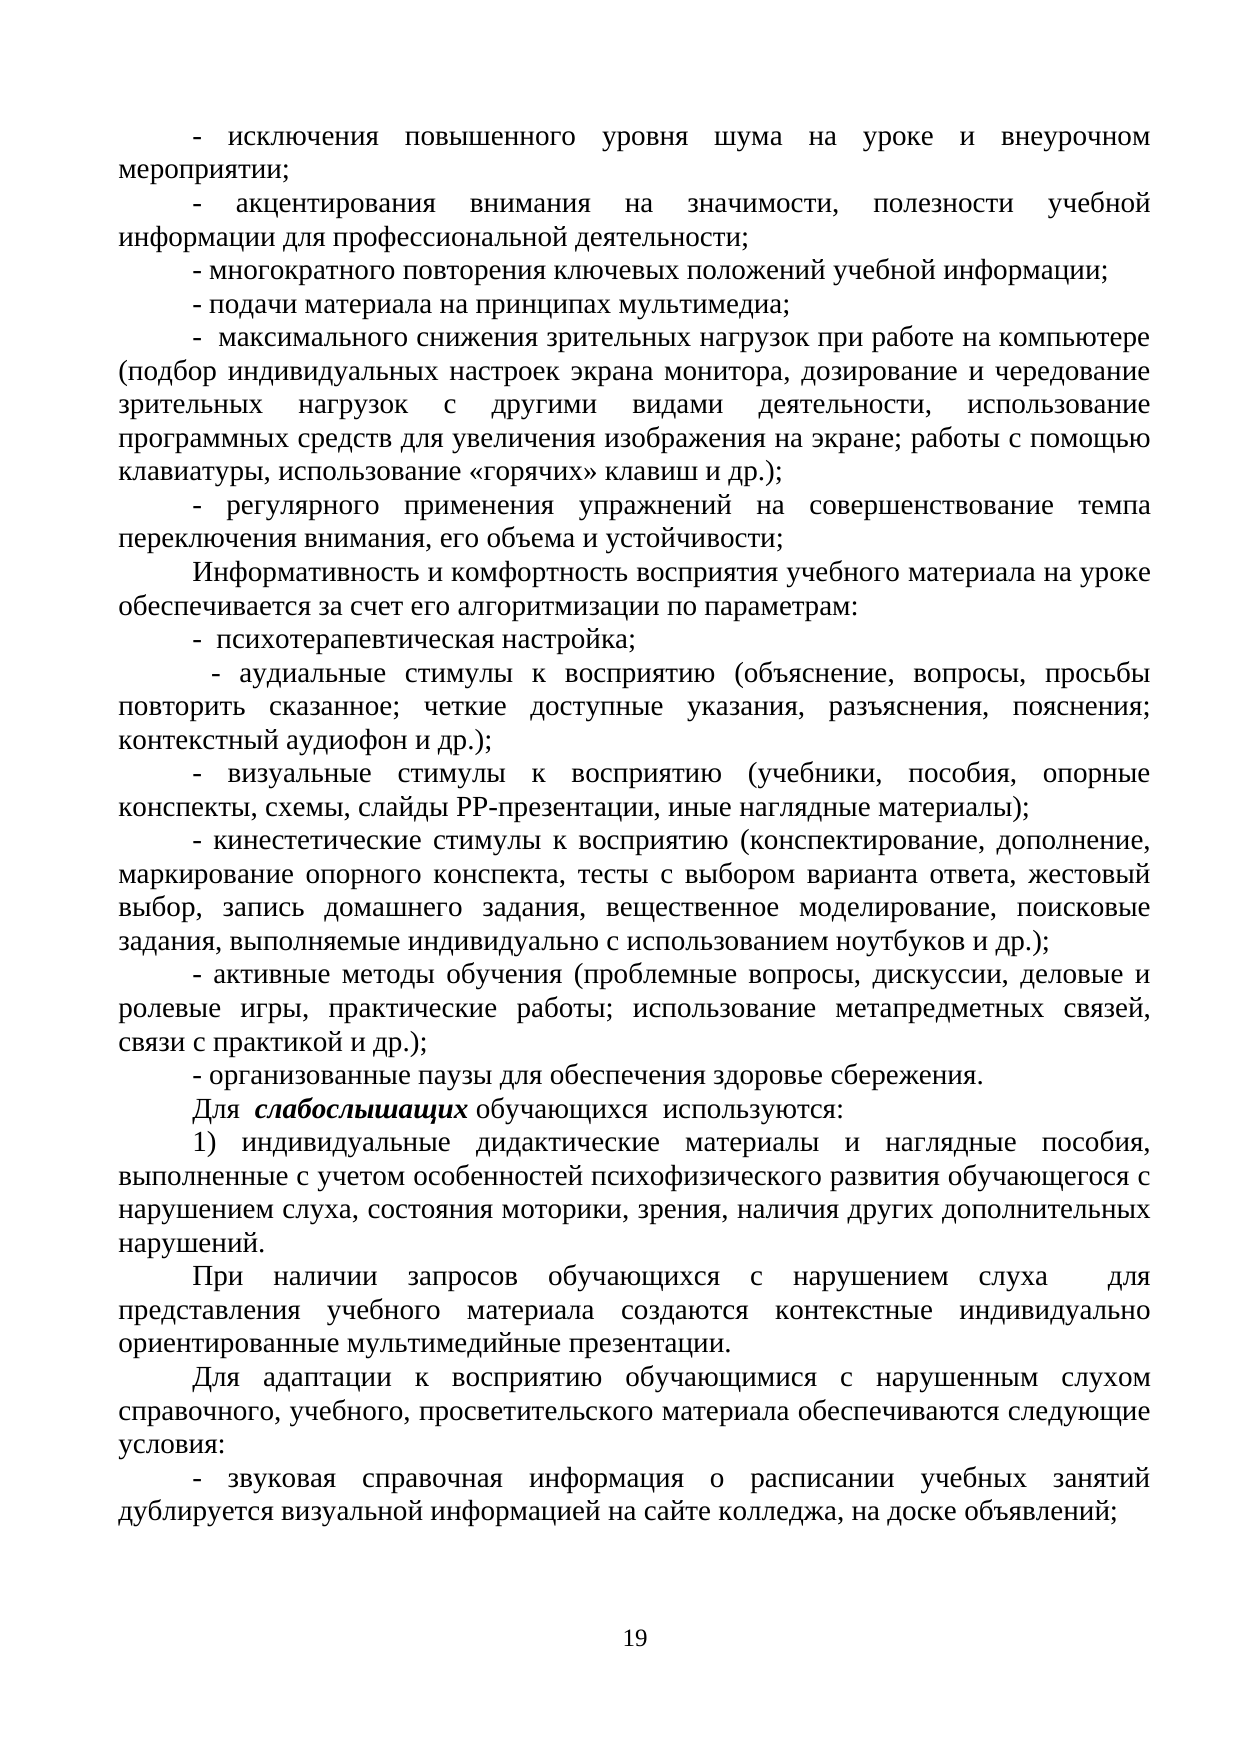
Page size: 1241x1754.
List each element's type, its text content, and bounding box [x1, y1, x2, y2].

text - многократного повторения ключевых положений учебной информации; [118, 252, 1152, 286]
text - исключения повышенного уровня шума на уроке и внеурочном мероприятии; [118, 118, 1152, 185]
text - кинестетические стимулы к восприятию (конспектирование, дополнение, маркирование опорного конспекта, тесты с выбором варианта ответа, жестовый выбор, запись домашнего задания, вещественное моделирование, поисковые задания, выполняемые индивидуально с использованием ноутбуков и др.); [118, 822, 1152, 957]
text - психотерапевтическая настройка; [118, 621, 1152, 655]
text 1) индивидуальные дидактические материалы и наглядные пособия, выполненные с учетом особенностей психофизического развития обучающегося с нарушением слуха, состояния моторики, зрения, наличия других дополнительных нарушений. [118, 1124, 1152, 1258]
text Для слабослышащих обучающихся используются: [118, 1091, 1152, 1124]
text - подачи материала на принципах мультимедиа; [118, 286, 1152, 319]
text Информативность и комфортность восприятия учебного материала на уроке обеспечивается за счет его алгоритмизации по параметрам: [118, 554, 1152, 621]
text - активные методы обучения (проблемные вопросы, дискуссии, деловые и ролевые игры, практические работы; использование метапредметных связей, связи с практикой и др.); [118, 957, 1152, 1057]
text При наличии запросов обучающихся с нарушением слуха для представления учебного материала создаются контекстные индивидуально ориентированные мультимедийные презентации. [118, 1258, 1152, 1359]
text Для адаптации к восприятию обучающимися с нарушенным слухом справочного, учебного, просветительского материала обеспечиваются следующие условия: [118, 1359, 1152, 1460]
text - организованные паузы для обеспечения здоровье сбережения. [118, 1057, 1152, 1091]
text - визуальные стимулы к восприятию (учебники, пособия, опорные конспекты, схемы, слайды РР-презентации, иные наглядные материалы); [118, 755, 1152, 822]
text - акцентирования внимания на значимости, полезности учебной информации для профессиональной деятельности; [118, 185, 1152, 252]
text - максимального снижения зрительных нагрузок при работе на компьютере (подбор индивидуальных настроек экрана монитора, дозирование и чередование зрительных нагрузок с другими видами деятельности, использование программных средств для увеличения изображения на экране; работы с помощью клавиатуры, использование «горячих» клавиш и др.); [118, 319, 1152, 487]
text - звуковая справочная информация о расписании учебных занятий дублируется визуальной информацией на сайте колледжа, на доске объявлений; [118, 1460, 1152, 1527]
text - аудиальные стимулы к восприятию (объяснение, вопросы, просьбы повторить сказанное; четкие доступные указания, разъяснения, пояснения; контекстный аудиофон и др.); [118, 655, 1152, 755]
text - регулярного применения упражнений на совершенствование темпа переключения внимания, его объема и устойчивости; [118, 487, 1152, 554]
